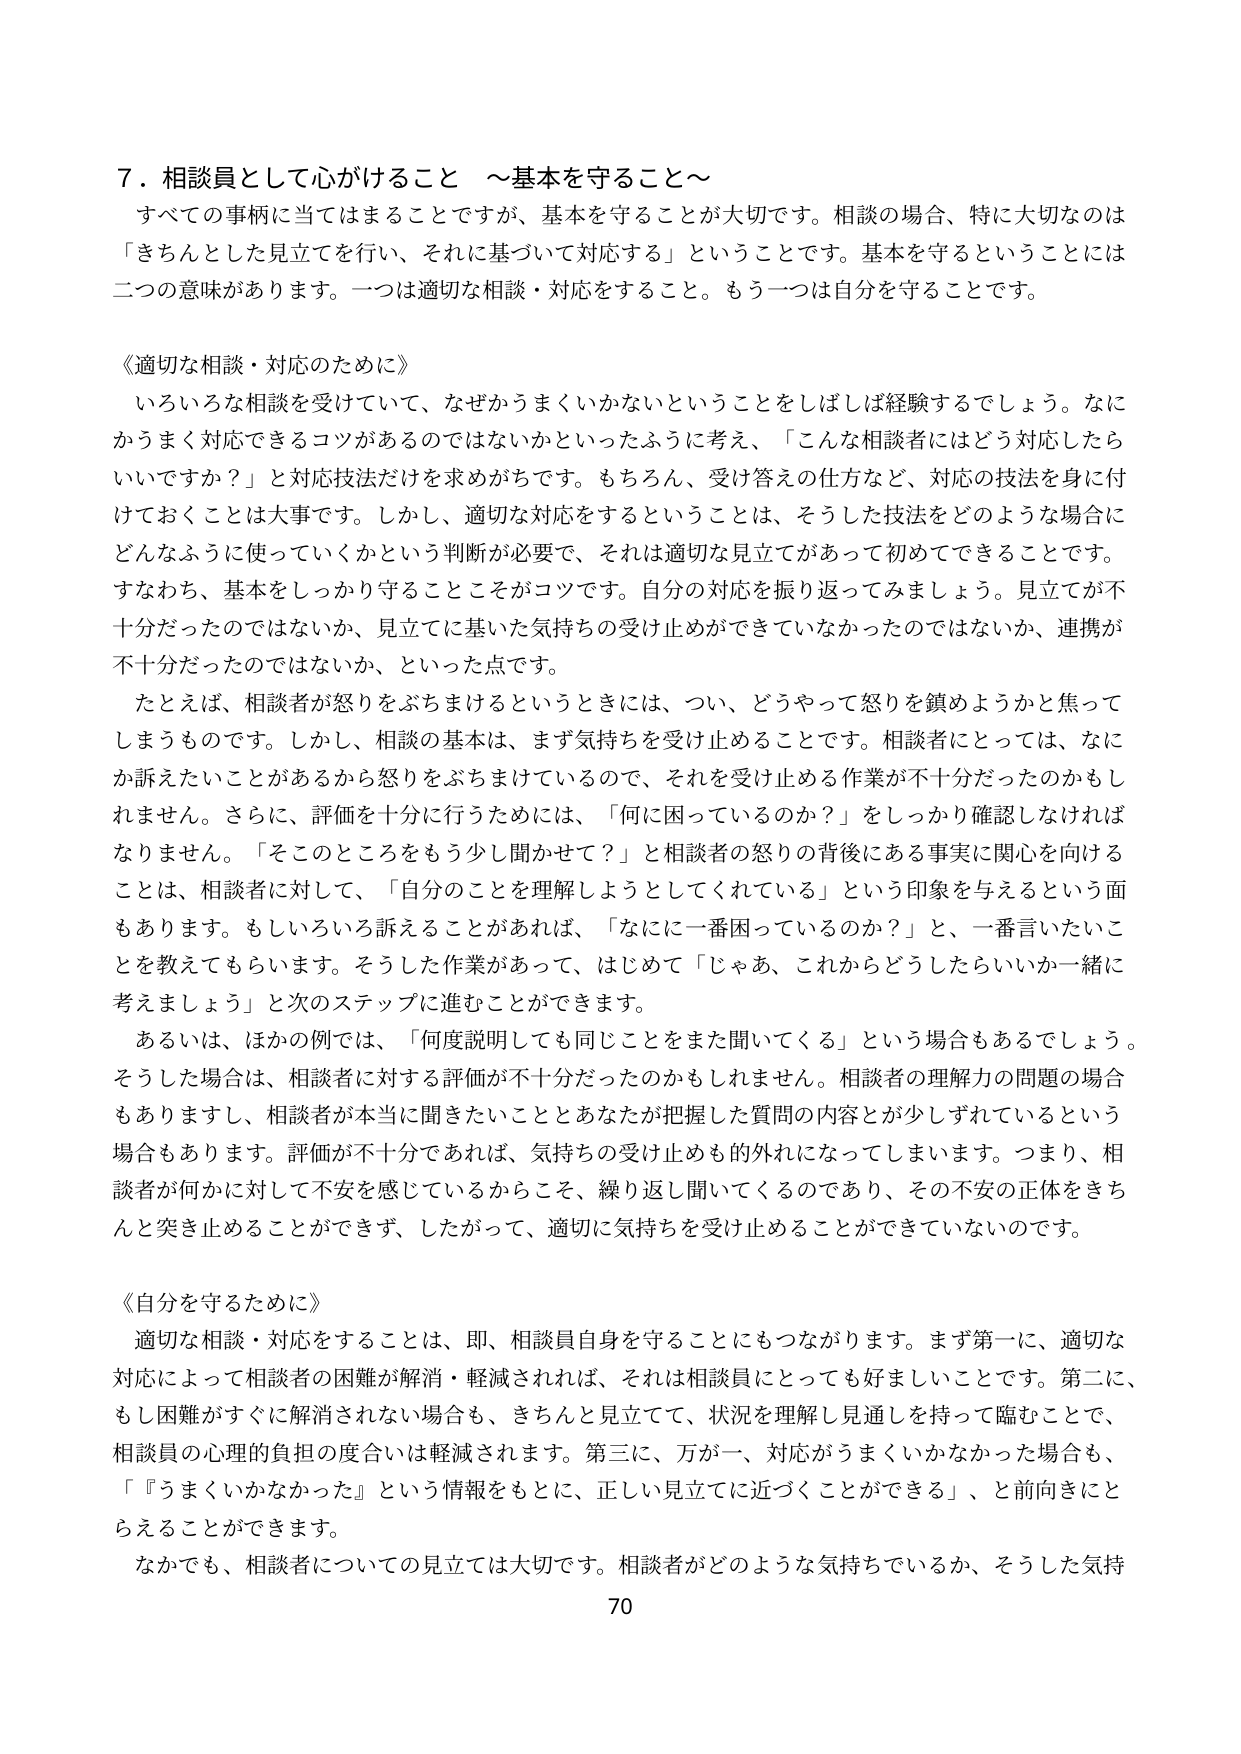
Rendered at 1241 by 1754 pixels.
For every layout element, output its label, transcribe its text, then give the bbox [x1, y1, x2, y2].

text 《適切な相談・対応のために》 [112, 346, 1128, 383]
text いろいろな相談を受けていて、なぜかうまくいかないということをしばしば経験するでしょう。なにかうまく対応できるコツがあるのではないかといったふうに考え、「こんな相談者にはどう対応したらいいですか？」と対応技法だけを求めがちです。もちろん、受け答えの仕方など、対応の技法を身に付けておくことは大事です。しかし、適切な対応をするということは、そうした技法をどのような場合にどんなふうに使っていくかという判断が必要で、それは適切な見立てがあって初めてできることです。すなわち、基本をしっかり守ることこそがコツです。自分の対応を振り返ってみましょう。見立てが不十分だったのではないか、見立てに基いた気持ちの受け止めができていなかったのではないか、連携が不十分だったのではないか、といった点です。 [112, 383, 1128, 683]
subtitle ７．相談員として心がけること ～基本を守ること～ [112, 158, 1128, 196]
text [112, 1546, 1128, 1583]
text あるいは、ほかの例では、「何度説明しても同じことをまた聞いてくる」という場合もあるでしょう。そうした場合は、相談者に対する評価が不十分だったのかもしれません。相談者の理解力の問題の場合もありますし、相談者が本当に聞きたいこととあなたが把握した質問の内容とが少しずれているという場合もあります。評価が不十分であれば、気持ちの受け止めも的外れになってしまいます。つまり、相談者が何かに対して不安を感じているからこそ、繰り返し聞いてくるのであり、その不安の正体をきちんと突き止めることができず、したがって、適切に気持ちを受け止めることができていないのです。 [112, 1021, 1128, 1246]
text すべての事柄に当てはまることですが、基本を守ることが大切です。相談の場合、特に大切なのは「きちんとした見立てを行い、それに基づいて対応する」ということです。基本を守るということには二つの意味があります。一つは適切な相談・対応をすること。もう一つは自分を守ることです。 [112, 196, 1128, 308]
text たとえば、相談者が怒りをぶちまけるというときには、つい、どうやって怒りを鎮めようかと焦ってしまうものです。しかし、相談の基本は、まず気持ちを受け止めることです。相談者にとっては、なにか訴えたいことがあるから怒りをぶちまけているので、それを受け止める作業が不十分だったのかもしれません。さらに、評価を十分に行うためには、「何に困っているのか？」をしっかり確認しなければなりません。「そこのところをもう少し聞かせて？」と相談者の怒りの背後にある事実に関心を向けることは、相談者に対して、「自分のことを理解しようとしてくれている」という印象を与えるという面もあります。もしいろいろ訴えることがあれば、「なにに一番困っているのか？」と、一番言いたいことを教えてもらいます。そうした作業があって、はじめて「じゃあ、これからどうしたらいいか一緒に考えましょう」と次のステップに進むことができます。 [112, 683, 1128, 1021]
text 《自分を守るために》 [112, 1283, 1128, 1321]
text 適切な相談・対応をすることは、即、相談員自身を守ることにもつながります。まず第一に、適切な対応によって相談者の困難が解消・軽減されれば、それは相談員にとっても好ましいことです。第二に、もし困難がすぐに解消されない場合も、きちんと見立てて、状況を理解し見通しを持って臨むことで、相談員の心理的負担の度合いは軽減されます。第三に、万が一、対応がうまくいかなかった場合も、「『うまくいかなかった』という情報をもとに、正しい見立てに近づくことができる」、と前向きにとらえることができます。 [112, 1321, 1128, 1546]
